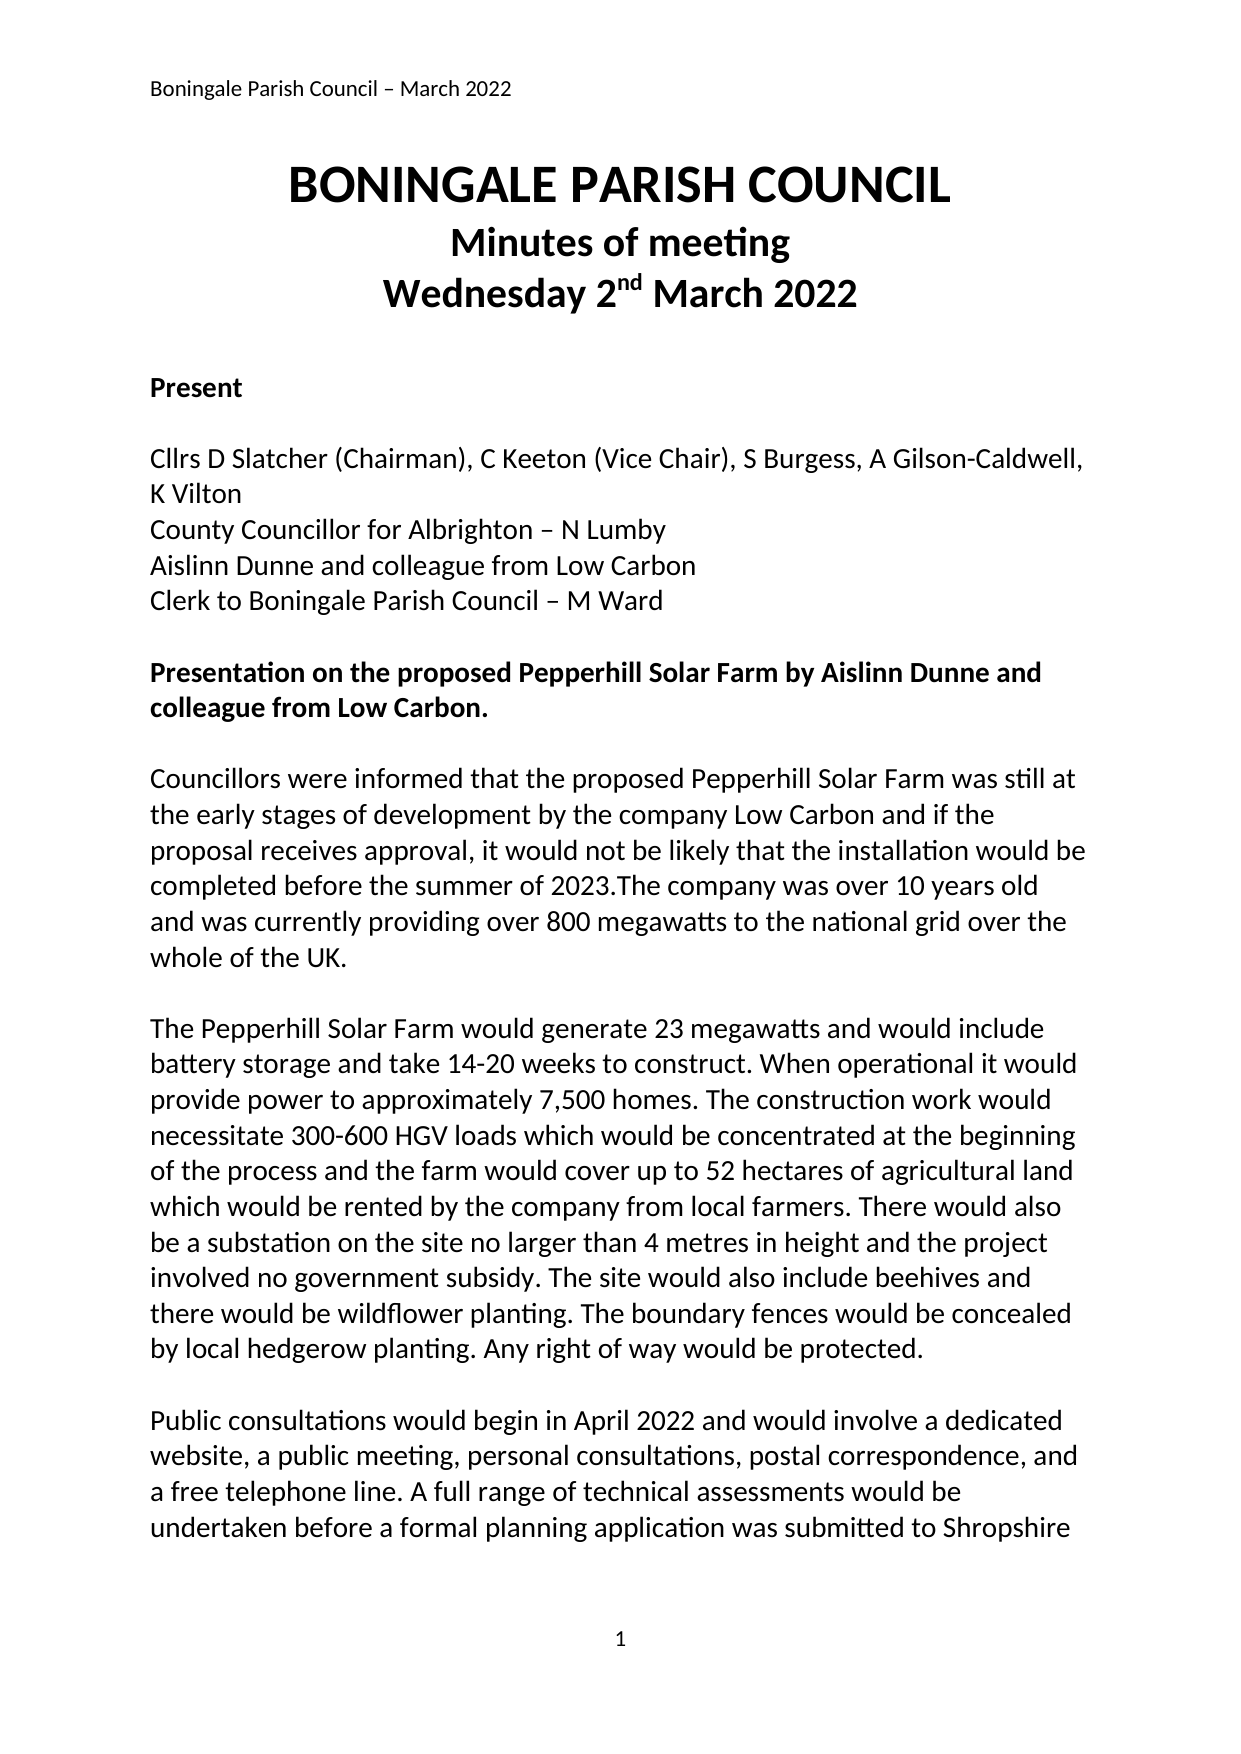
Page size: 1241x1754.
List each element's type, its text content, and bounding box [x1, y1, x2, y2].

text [150, 1402, 1090, 1544]
text Minutes of meeting [150, 216, 1090, 267]
text The Pepperhill Solar Farm would generate 23 megawatts and would include battery storage and take 14-20 weeks to construct. When operational it would provide power to approximately 7,500 homes. The construction work would necessitate 300-600 HGV loads which would be concentrated at the beginning of the process and the farm would cover up to 52 hectares of agricultural land which would be rented by the company from local farmers. There would also be a substation on the site no larger than 4 metres in height and the project involved no government subsidy. The site would also include beehives and there would be wildflower planting. The boundary fences would be concealed by local hedgerow planting. Any right of way would be protected. [150, 1010, 1090, 1366]
text Clerk to Boningale Parish Council – M Ward [150, 582, 1090, 618]
text Councillors were informed that the proposed Pepperhill Solar Farm was still at the early stages of development by the company Low Carbon and if the proposal receives approval, it would not be likely that the installation would be completed before the summer of 2023.The company was over 10 years old and was currently providing over 800 megawatts to the national grid over the whole of the UK. [150, 761, 1090, 974]
text County Councillor for Albrighton – N Lumby [150, 511, 1090, 547]
text Present [150, 369, 1090, 404]
text Presentation on the proposed Pepperhill Solar Farm by Aislinn Dunne and colleague from Low Carbon. [150, 654, 1090, 725]
text Wednesday 2nd March 2022 [150, 267, 1090, 318]
text BONINGALE PARISH COUNCIL [150, 150, 1090, 216]
text Cllrs D Slatcher (Chairman), C Keeton (Vice Chair), S Burgess, A Gilson-Caldwell, K Vilton [150, 440, 1090, 511]
text Aislinn Dunne and colleague from Low Carbon [150, 547, 1090, 582]
